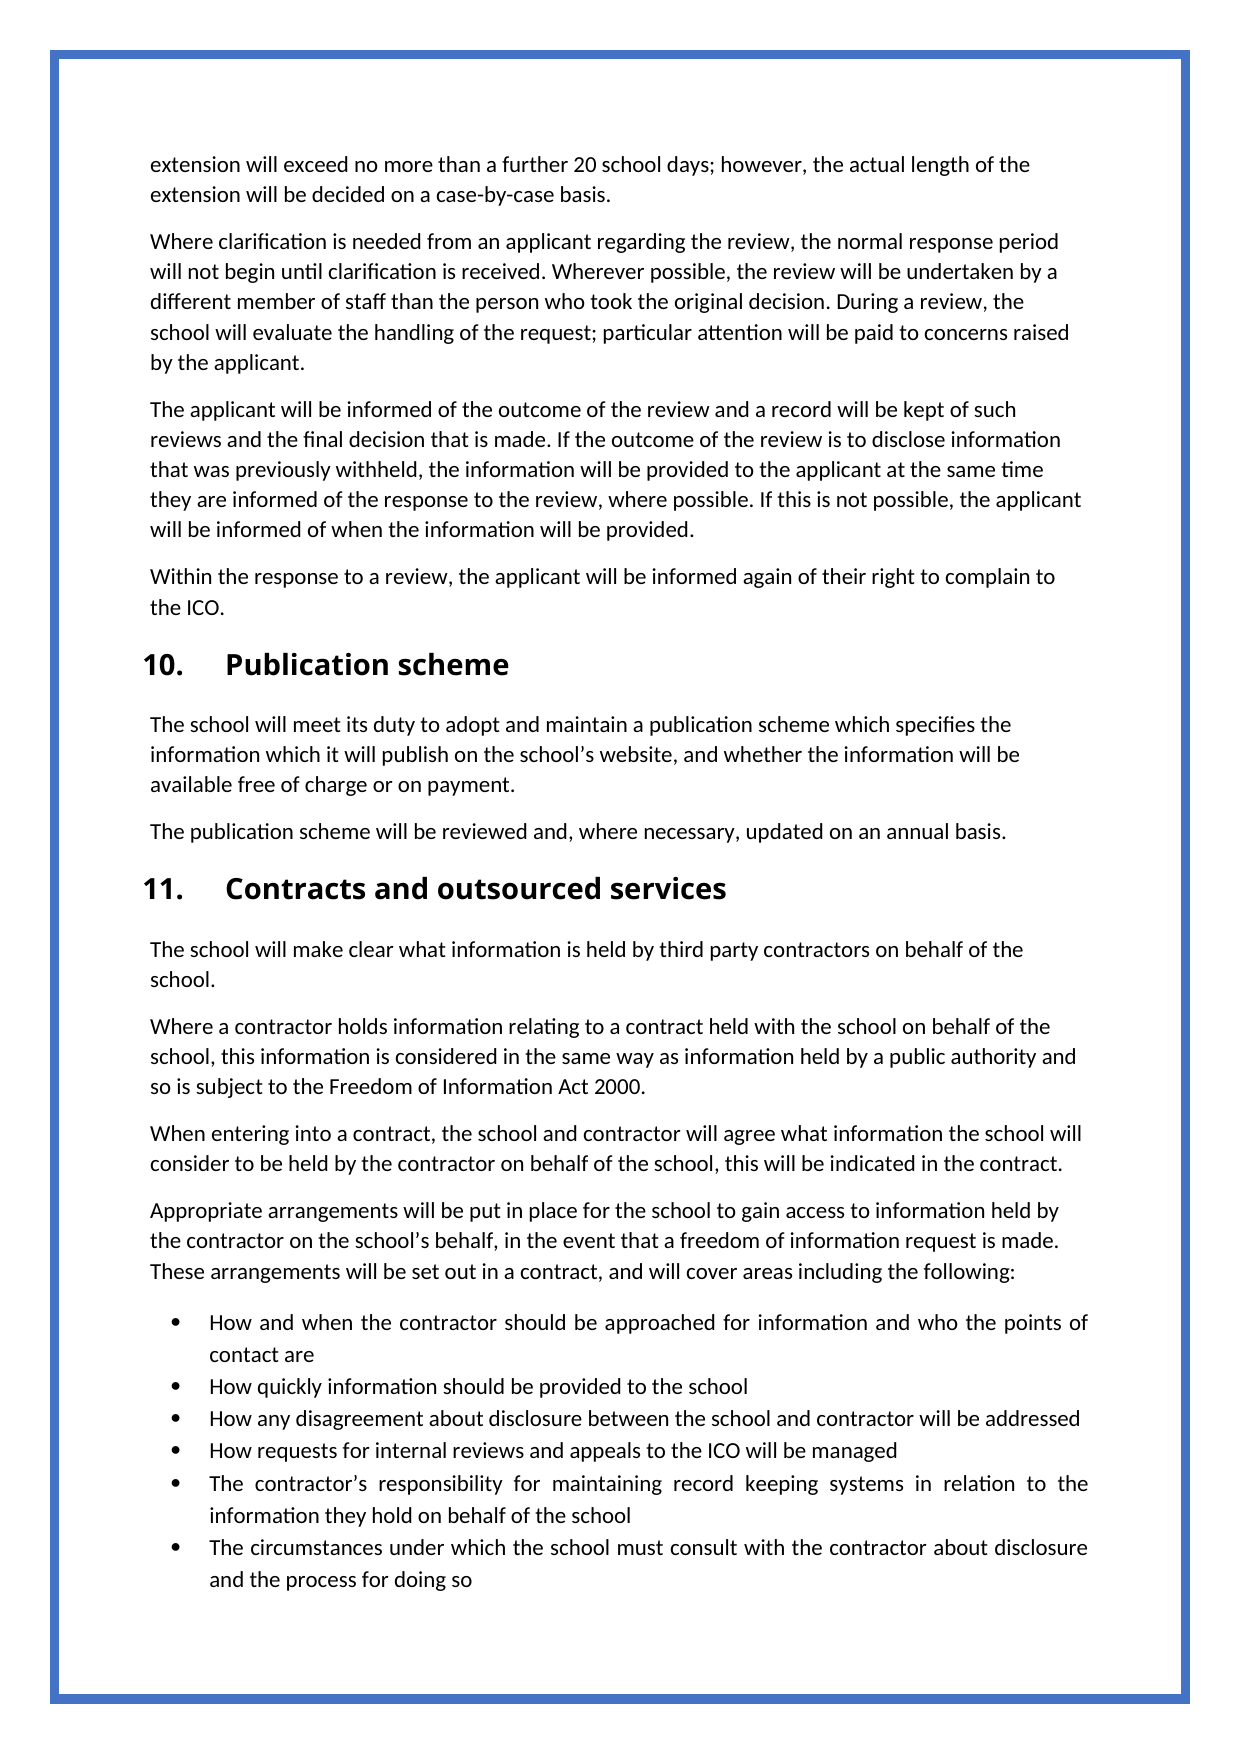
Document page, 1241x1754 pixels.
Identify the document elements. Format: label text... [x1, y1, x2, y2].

text When entering into a contract, the school and contractor will agree what information the school will consider to be held by the contractor on behalf of the school, this will be indicated in the contract. [150, 1119, 1090, 1178]
list How and when the contractor should be approached for information and who the points of contact are [172, 1308, 1090, 1368]
list The contractor’s responsibility for maintaining record keeping systems in relation to the information they hold on behalf of the school [172, 1469, 1090, 1529]
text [150, 150, 1090, 208]
text The school will meet its duty to adopt and maintain a publication scheme which specifies the information which it will publish on the school’s website, and whether the information will be available free of charge or on payment. [150, 710, 1090, 799]
list How any disagreement about disclosure between the school and contractor will be addressed [172, 1404, 1090, 1432]
text Where clarification is needed from an applicant regarding the review, the normal response period will not begin until clarification is received. Wherever possible, the review will be undertaken by a different member of staff than the person who took the original decision. During a review, the school will evaluate the handling of the request; particular attention will be paid to concerns raised by the applicant. [150, 227, 1090, 376]
text Where a contractor holds information relating to a contract held with the school on behalf of the school, this information is considered in the same way as information held by a public authority and so is subject to the Freedom of Information Act 2000. [150, 1012, 1090, 1101]
subtitle Publication scheme [142, 644, 1090, 683]
text Within the response to a review, the applicant will be informed again of their right to complain to the ICO. [150, 562, 1090, 621]
text The school will make clear what information is held by third party contractors on behalf of the school. [150, 935, 1090, 993]
list How quickly information should be provided to the school [172, 1372, 1090, 1400]
text The applicant will be informed of the outcome of the review and a record will be kept of such reviews and the final decision that is made. If the outcome of the review is to disclose information that was previously withheld, the information will be provided to the applicant at the same time they are informed of the response to the review, where possible. If this is not possible, the applicant will be informed of when the information will be provided. [150, 395, 1090, 544]
text The publication scheme will be reviewed and, where necessary, updated on an annual basis. [150, 817, 1090, 846]
text Appropriate arrangements will be put in place for the school to gain access to information held by the contractor on the school’s behalf, in the event that a freedom of information request is made. These arrangements will be set out in a contract, and will cover areas including the following: [150, 1196, 1090, 1285]
list The circumstances under which the school must consult with the contractor about disclosure and the process for doing so [172, 1533, 1090, 1593]
subtitle Contracts and outsourced services [142, 868, 1090, 908]
list How requests for internal reviews and appeals to the ICO will be managed [172, 1437, 1090, 1465]
